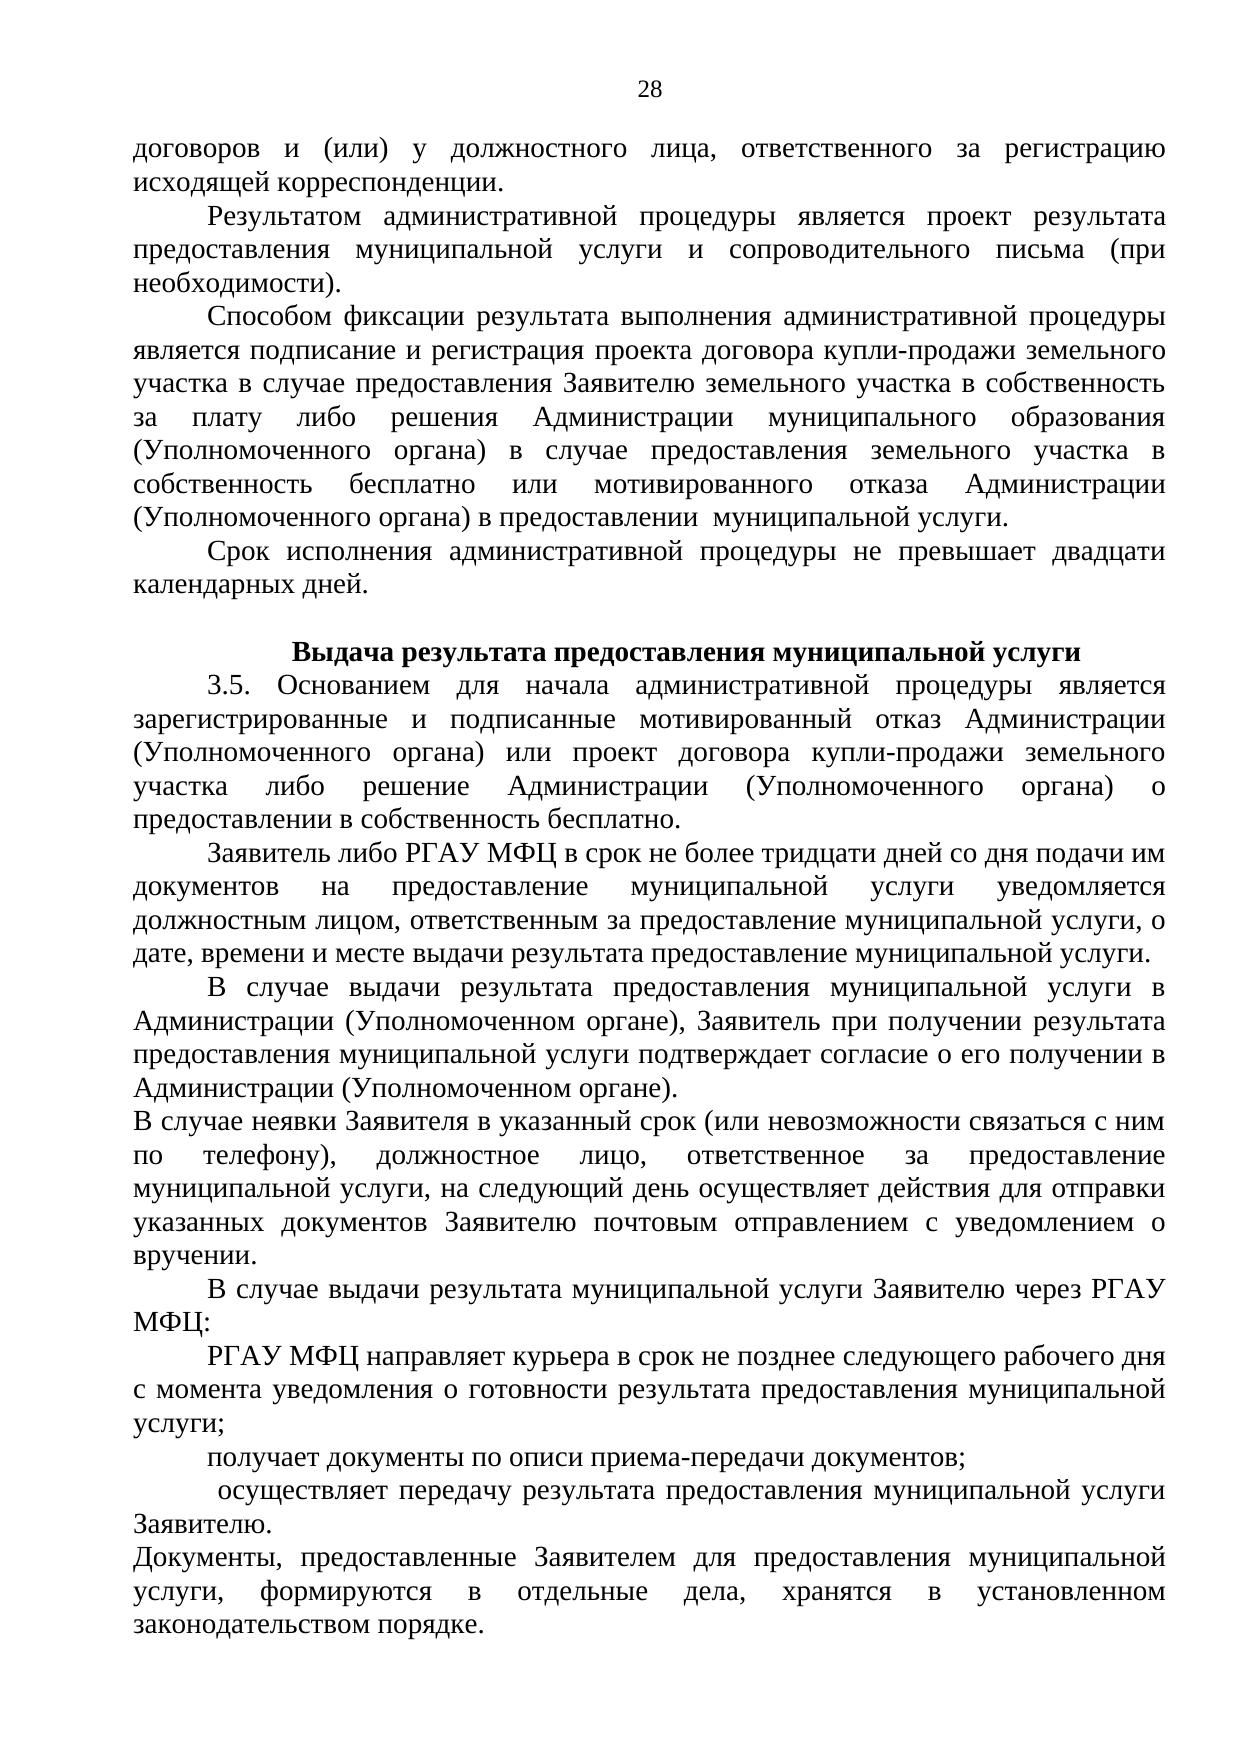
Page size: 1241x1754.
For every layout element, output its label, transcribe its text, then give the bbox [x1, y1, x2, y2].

text Результатом административной процедуры является проект результата предоставления муниципальной услуги и сопроводительного письма (при необходимости). [133, 198, 1167, 298]
text В случае выдачи результата муниципальной услуги Заявителю через РГАУ МФЦ: [133, 1271, 1167, 1338]
text Документы, предоставленные Заявителем для предоставления муниципальной услуги, формируются в отдельные дела, хранятся в установленном законодательством порядке. [133, 1539, 1167, 1640]
text 3.5. Основанием для начала административной процедуры является зарегистрированные и подписанные мотивированный отказ Администрации (Уполномоченного органа) или проект договора купли-продажи земельного участка либо решение Администрации (Уполномоченного органа) о предоставлении в собственность бесплатно. [133, 667, 1167, 835]
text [133, 131, 1167, 198]
text Выдача результата предоставления муниципальной услуги [133, 634, 1167, 667]
text Заявитель либо РГАУ МФЦ в срок не более тридцати дней со дня подачи им документов на предоставление муниципальной услуги уведомляется должностным лицом, ответственным за предоставление муниципальной услуги, о дате, времени и месте выдачи результата предоставление муниципальной услуги. [133, 835, 1167, 969]
text В случае неявки Заявителя в указанный срок (или невозможности связаться с ним по телефону), должностное лицо, ответственное за предоставление муниципальной услуги, на следующий день осуществляет действия для отправки указанных документов Заявителю почтовым отправлением с уведомлением о вручении. [133, 1103, 1167, 1271]
text В случае выдачи результата предоставления муниципальной услуги в Администрации (Уполномоченном органе), Заявитель при получении результата предоставления муниципальной услуги подтверждает согласие о его получении в Администрации (Уполномоченном органе). [133, 969, 1167, 1103]
text РГАУ МФЦ направляет курьера в срок не позднее следующего рабочего дня с момента уведомления о готовности результата предоставления муниципальной услуги; [133, 1338, 1167, 1439]
text Способом фиксации результата выполнения административной процедуры является подписание и регистрация проекта договора купли-продажи земельного участка в случае предоставления Заявителю земельного участка в собственность за плату либо решения Администрации муниципального образования (Уполномоченного органа) в случае предоставления земельного участка в собственность бесплатно или мотивированного отказа Администрации (Уполномоченного органа) в предоставлении муниципальной услуги. [133, 298, 1167, 533]
text осуществляет передачу результата предоставления муниципальной услуги Заявителю. [133, 1472, 1167, 1539]
text Срок исполнения административной процедуры не превышает двадцати календарных дней. [133, 533, 1167, 600]
text получает документы по описи приема-передачи документов; [133, 1439, 1167, 1472]
